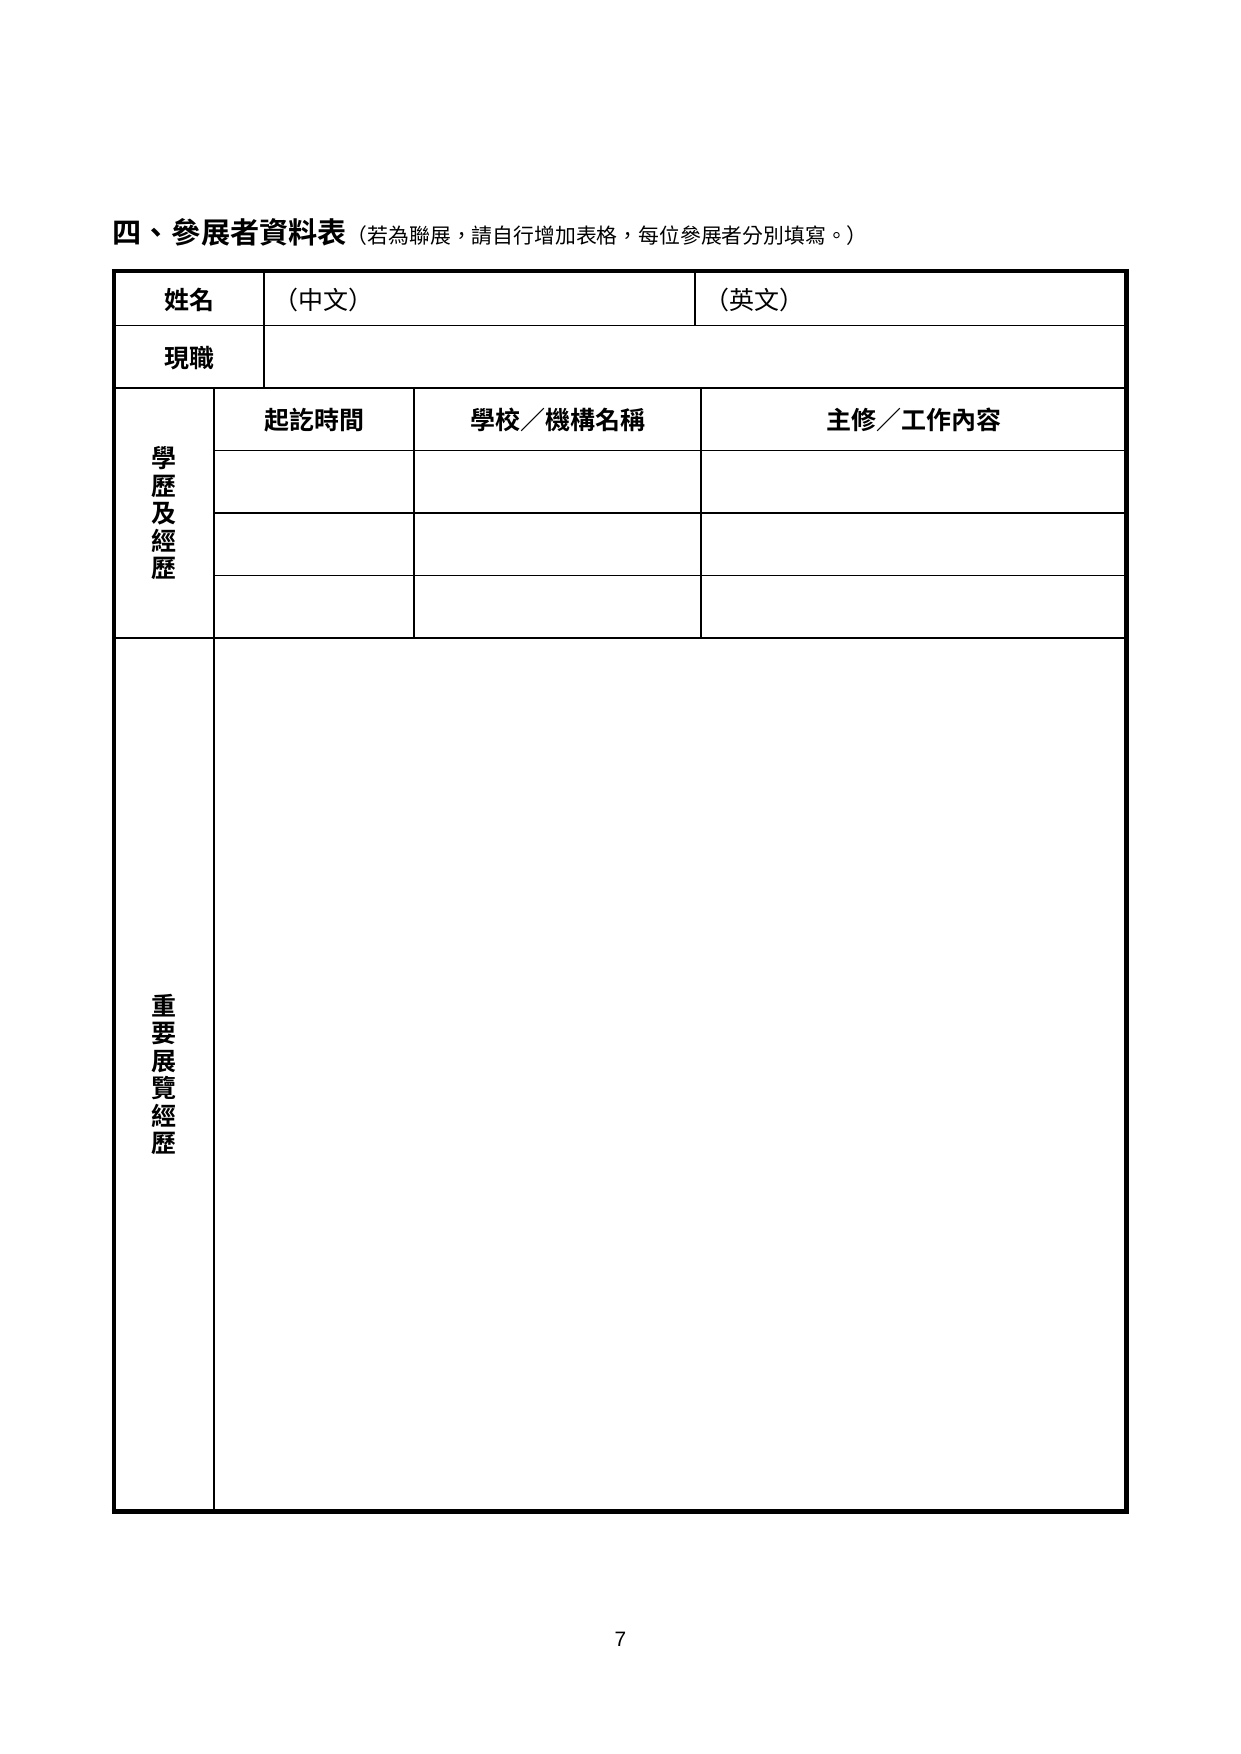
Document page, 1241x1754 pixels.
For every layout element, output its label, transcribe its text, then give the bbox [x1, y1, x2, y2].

table_cell [215, 514, 413, 574]
table_cell 起訖時間 [215, 389, 413, 449]
table_cell 主修／工作內容 [702, 389, 1124, 449]
table_cell 學校／機構名稱 [415, 389, 700, 449]
table_cell [415, 451, 700, 512]
table_cell [702, 451, 1124, 512]
table_header 姓名 [116, 273, 263, 324]
table_header （中文） [265, 273, 694, 324]
table_cell 重要展覽經歷 [116, 639, 213, 1509]
table_cell [215, 451, 413, 512]
table_cell [702, 514, 1124, 574]
list 參展者資料表（若為聯展，請自行增加表格，每位參展者分別填寫。） [112, 194, 1128, 269]
table_cell [702, 576, 1124, 637]
table_cell [415, 514, 700, 574]
table_cell 學歷及經歷 [116, 389, 213, 637]
table_cell [215, 576, 413, 637]
table_cell [215, 639, 1124, 1509]
table_cell [415, 576, 700, 637]
table_cell [265, 326, 1124, 387]
table_cell 現職 [116, 326, 263, 387]
table_header （英文） [696, 273, 1124, 324]
